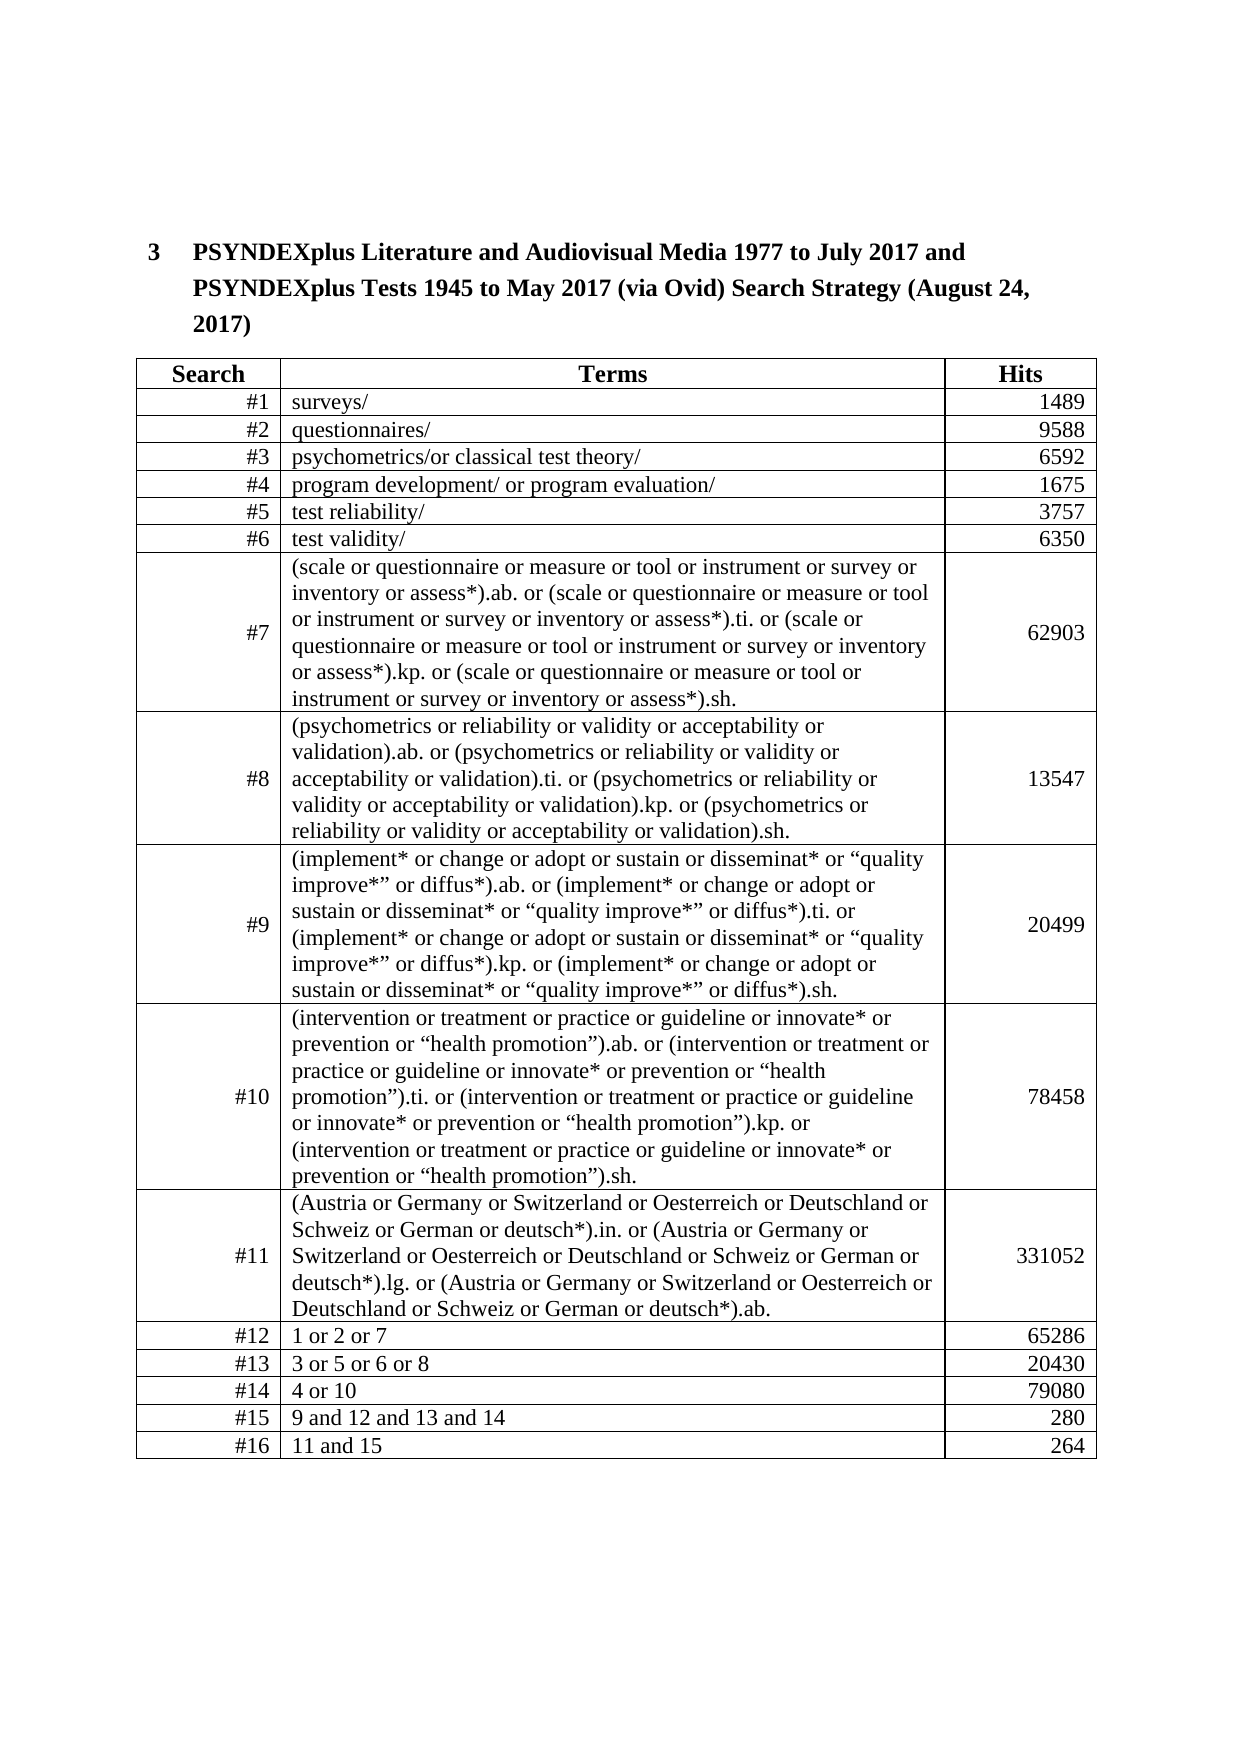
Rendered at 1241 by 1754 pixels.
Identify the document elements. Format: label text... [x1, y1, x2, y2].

subtitle PSYNDEXplus Literature and Audiovisual Media 1977 to July 2017 and PSYNDEXplus Tests 1945 to May 2017 (via Ovid) Search Strategy (August 24, 2017) [148, 210, 1093, 338]
table_cell 9588 [946, 416, 1096, 442]
table_cell 280 [946, 1405, 1096, 1431]
table_cell 1489 [946, 389, 1096, 415]
table_cell 62903 [946, 553, 1096, 711]
table_cell test validity/ [281, 525, 944, 552]
table_cell 6592 [946, 443, 1096, 469]
table_header Terms [281, 359, 944, 387]
table_cell #6 [137, 525, 280, 552]
table_cell #15 [137, 1405, 280, 1431]
table_cell (Austria or Germany or Switzerland or Oesterreich or Deutschland or Schweiz or German or deutsch*).in. or (Austria or Germany or Switzerland or Oesterreich or Deutschland or Schweiz or German or deutsch*).lg. or (Austria or Germany or Switzerland or Oesterreich or Deutschland or Schweiz or German or deutsch*).ab. [281, 1190, 944, 1321]
table_cell 9 and 12 and 13 and 14 [281, 1405, 944, 1431]
table_header Hits [946, 359, 1096, 387]
table_cell #3 [137, 443, 280, 469]
table_cell 1675 [946, 471, 1096, 497]
table_cell #4 [137, 471, 280, 497]
table_cell #13 [137, 1350, 280, 1376]
table_cell 13547 [946, 712, 1096, 844]
table_cell 264 [946, 1432, 1096, 1458]
table_cell (intervention or treatment or practice or guideline or innovate* or prevention or “health promotion”).ab. or (intervention or treatment or practice or guideline or innovate* or prevention or “health promotion”).ti. or (intervention or treatment or practice or guideline or innovate* or prevention or “health promotion”).kp. or (intervention or treatment or practice or guideline or innovate* or prevention or “health promotion”).sh. [281, 1004, 944, 1188]
table_cell (psychometrics or reliability or validity or acceptability or validation).ab. or (psychometrics or reliability or validity or acceptability or validation).ti. or (psychometrics or reliability or validity or acceptability or validation).kp. or (psychometrics or reliability or validity or acceptability or validation).sh. [281, 712, 944, 844]
table_cell #2 [137, 416, 280, 442]
table_cell #7 [137, 553, 280, 711]
table_cell 4 or 10 [281, 1377, 944, 1403]
table_cell (implement* or change or adopt or sustain or disseminat* or “quality improve*” or diffus*).ab. or (implement* or change or adopt or sustain or disseminat* or “quality improve*” or diffus*).ti. or (implement* or change or adopt or sustain or disseminat* or “quality improve*” or diffus*).kp. or (implement* or change or adopt or sustain or disseminat* or “quality improve*” or diffus*).sh. [281, 845, 944, 1003]
table_cell #12 [137, 1322, 280, 1349]
table_cell (scale or questionnaire or measure or tool or instrument or survey or inventory or assess*).ab. or (scale or questionnaire or measure or tool or instrument or survey or inventory or assess*).ti. or (scale or questionnaire or measure or tool or instrument or survey or inventory or assess*).kp. or (scale or questionnaire or measure or tool or instrument or survey or inventory or assess*).sh. [281, 553, 944, 711]
table_cell surveys/ [281, 389, 944, 415]
table_cell test reliability/ [281, 498, 944, 524]
table_cell 11 and 15 [281, 1432, 944, 1458]
table_cell 65286 [946, 1322, 1096, 1349]
table_header Search [137, 359, 280, 387]
table_cell #16 [137, 1432, 280, 1458]
table_cell 78458 [946, 1004, 1096, 1188]
table_cell 331052 [946, 1190, 1096, 1321]
table_cell #10 [137, 1004, 280, 1188]
table_cell 6350 [946, 525, 1096, 552]
table_cell #11 [137, 1190, 280, 1321]
table_cell #14 [137, 1377, 280, 1403]
table_cell 3757 [946, 498, 1096, 524]
table_cell 3 or 5 or 6 or 8 [281, 1350, 944, 1376]
table_cell 20499 [946, 845, 1096, 1003]
table_cell psychometrics/or classical test theory/ [281, 443, 944, 469]
table_cell #8 [137, 712, 280, 844]
table_cell #1 [137, 389, 280, 415]
table_cell program development/ or program evaluation/ [281, 471, 944, 497]
table_cell questionnaires/ [281, 416, 944, 442]
table_cell 1 or 2 or 7 [281, 1322, 944, 1349]
table_cell #5 [137, 498, 280, 524]
table_cell #9 [137, 845, 280, 1003]
table_cell 79080 [946, 1377, 1096, 1403]
table_cell 20430 [946, 1350, 1096, 1376]
